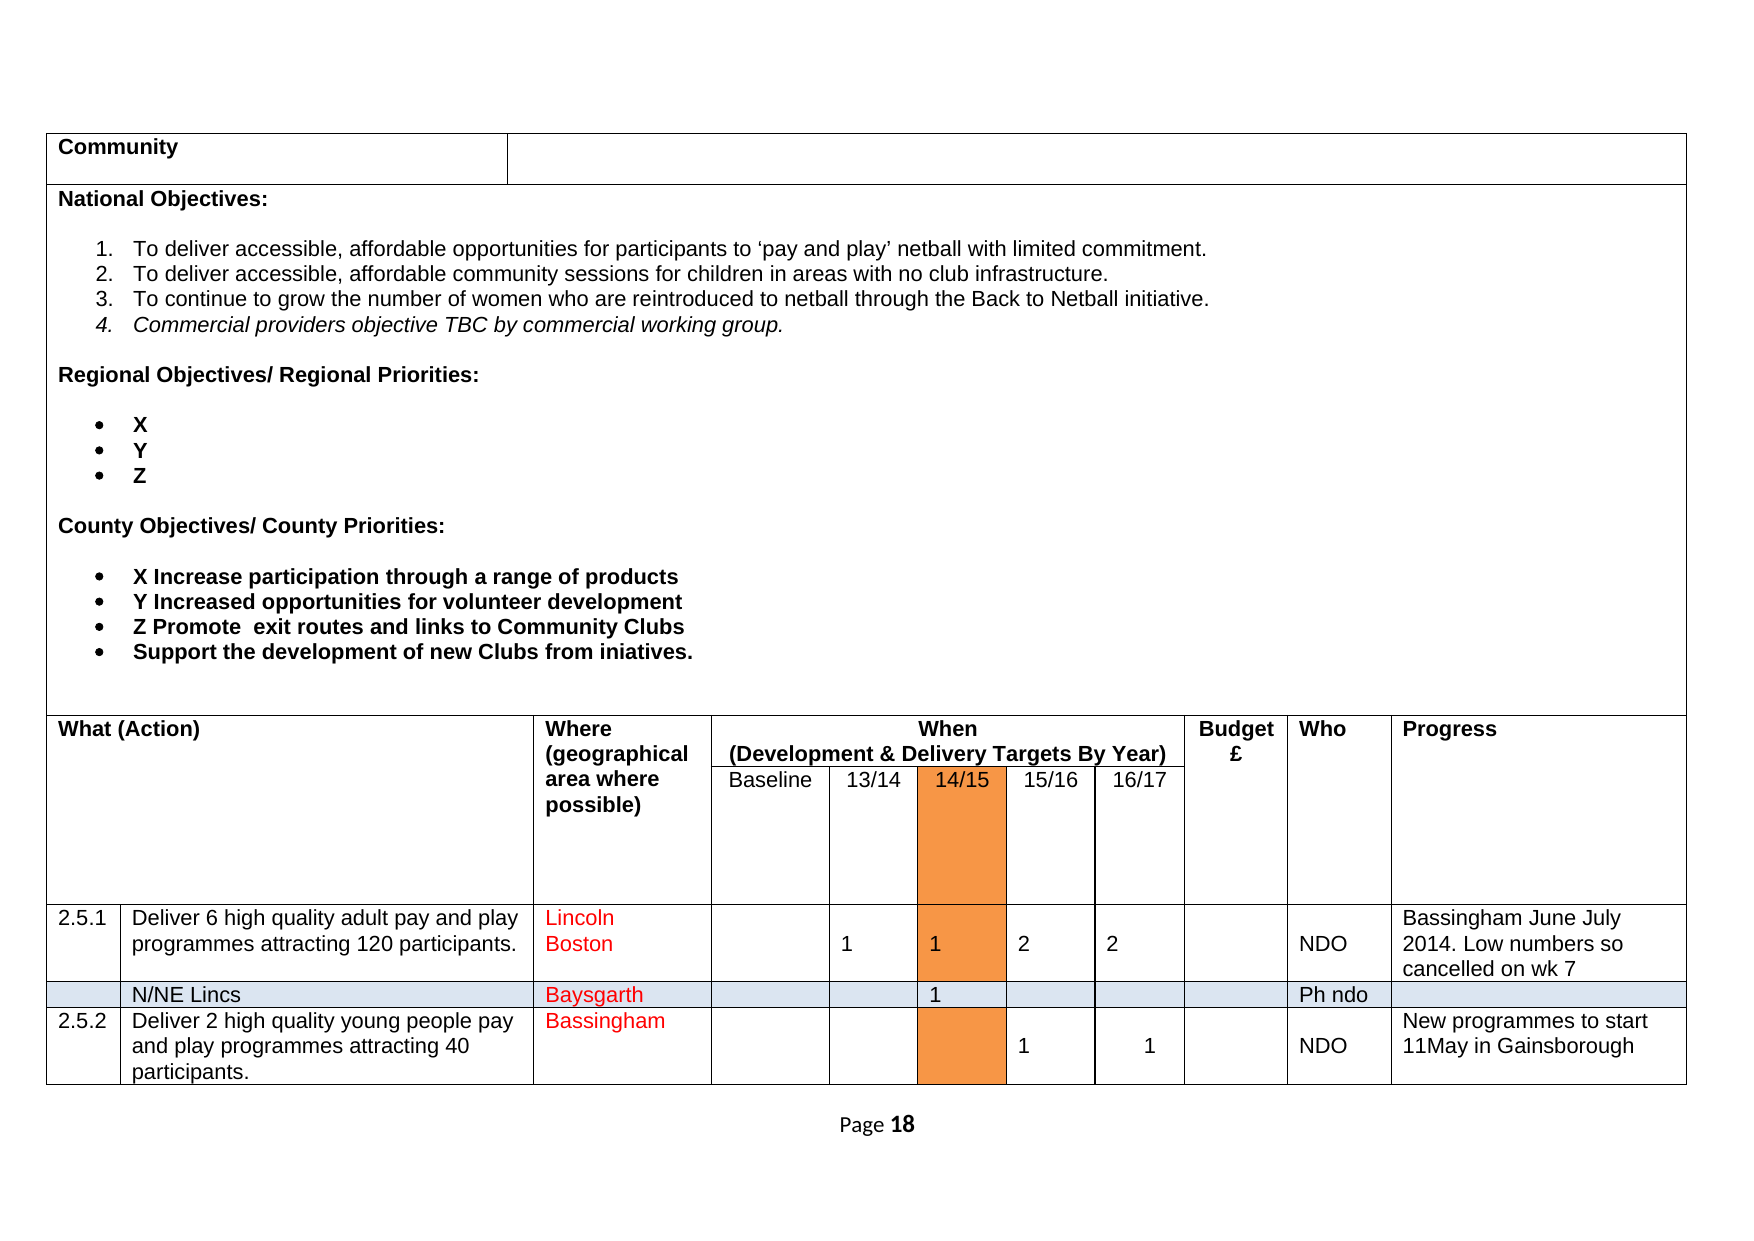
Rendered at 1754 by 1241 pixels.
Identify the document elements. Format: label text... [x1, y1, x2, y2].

table_cell Deliver 2 high quality young people pay and play programmes attracting 40 participants. [121, 1008, 533, 1084]
table_cell New programmes to start 11May in Gainsborough [1392, 1008, 1686, 1084]
table_cell [1185, 982, 1287, 1007]
table_cell Baysgarth [534, 982, 711, 1007]
table_cell 15/16 [1007, 767, 1094, 904]
table_cell [712, 982, 829, 1007]
table_cell [1392, 982, 1686, 1007]
table_cell Deliver 6 high quality adult pay and play programmes attracting 120 participants. [121, 905, 533, 981]
table_cell 1 [1007, 1008, 1094, 1084]
table_cell [712, 905, 829, 981]
table_cell Lincoln Boston [534, 905, 711, 981]
table_cell What (Action) [47, 716, 533, 904]
table_cell 16/17 [1096, 767, 1184, 904]
table_cell [830, 982, 917, 1007]
table_cell NDO [1288, 1008, 1391, 1084]
table_cell [47, 982, 120, 1007]
table_cell Baseline [712, 767, 829, 904]
table_cell 1 [918, 982, 1006, 1007]
table_cell 1 [1096, 1008, 1184, 1084]
table_cell [830, 1008, 917, 1084]
table_cell 2.5.2 [47, 1008, 120, 1084]
table_cell [712, 1008, 829, 1084]
table_cell 2 [1007, 905, 1094, 981]
table_cell [1185, 905, 1287, 981]
table_cell Budget £ [1185, 716, 1287, 904]
table_cell Progress [1392, 716, 1686, 904]
table_cell Who [1288, 716, 1391, 904]
table_cell 13/14 [830, 767, 917, 904]
table_cell N/NE Lincs [121, 982, 533, 1007]
table_cell 14/15 [918, 767, 1006, 904]
table_cell Where (geographical area where possible) [534, 716, 711, 904]
table_cell [918, 1008, 1006, 1084]
table_header Community [47, 134, 507, 184]
table_cell 1 [830, 905, 917, 981]
table_cell When (Development & Delivery Targets By Year) [712, 716, 1184, 766]
table_cell 1 [918, 905, 1006, 981]
table_cell Bassingham [534, 1008, 711, 1084]
table_cell [1007, 982, 1094, 1007]
table_cell National Objectives: To deliver accessible, affordable opportunities for participants to ‘pay and play’ netball with limited commitment. To deliver accessible, affordable community sessions for children in areas with no club infrastructure. To continue to grow the number of women who are reintroduced to netball through the Back to Netball initiative. Commercial providers objective TBC by commercial working group. Regional Objectives/ Regional Priorities: X Y Z County Objectives/ County Priorities: X Increase participation through a range of products Y Increased opportunities for volunteer development Z Promote exit routes and links to Community Clubs Support the development of new Clubs from iniatives. [47, 185, 1686, 715]
table_cell Bassingham June July 2014. Low numbers so cancelled on wk 7 [1392, 905, 1686, 981]
table_cell NDO [1288, 905, 1391, 981]
table_cell [1185, 1008, 1287, 1084]
table_header [508, 134, 1686, 184]
table_cell [1096, 982, 1184, 1007]
table_cell 2 [1096, 905, 1184, 981]
table_cell Ph ndo [1288, 982, 1391, 1007]
table_cell 2.5.1 [47, 905, 120, 981]
